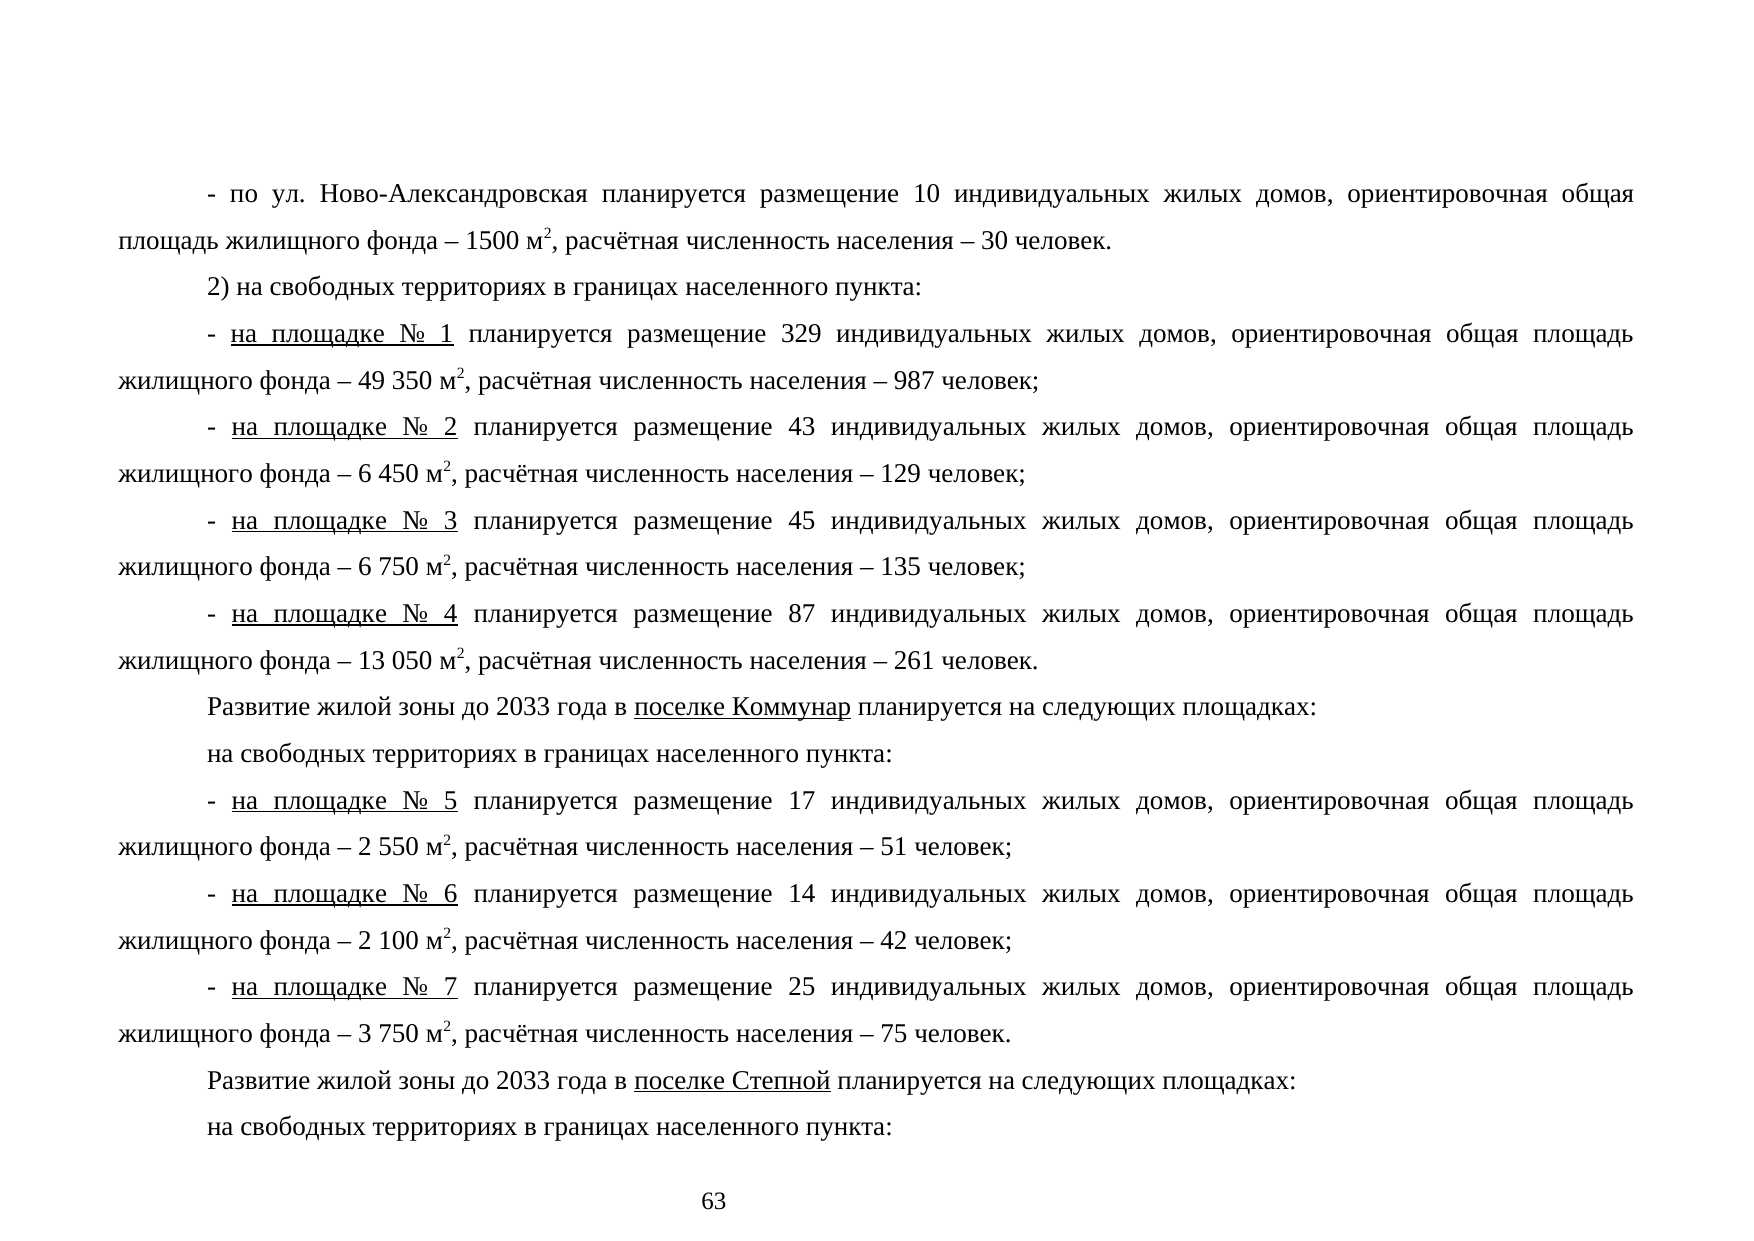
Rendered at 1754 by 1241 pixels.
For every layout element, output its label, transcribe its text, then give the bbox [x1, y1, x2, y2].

text - на площадке № 6 планируется размещение 14 индивидуальных жилых домов, ориентировочная общая площадь жилищного фонда – 2 100 м2, расчётная численность населения – 42 человек; [118, 877, 1636, 955]
text - по ул. Ново-Александровская планируется размещение 10 индивидуальных жилых домов, ориентировочная общая площадь жилищного фонда – 1500 м2, расчётная численность населения – 30 человек. [118, 177, 1636, 255]
text на свободных территориях в границах населенного пункта: [118, 737, 1636, 768]
text - на площадке № 2 планируется размещение 43 индивидуальных жилых домов, ориентировочная общая площадь жилищного фонда – 6 450 м2, расчётная численность населения – 129 человек; [118, 411, 1636, 488]
text - на площадке № 7 планируется размещение 25 индивидуальных жилых домов, ориентировочная общая площадь жилищного фонда – 3 750 м2, расчётная численность населения – 75 человек. [118, 971, 1636, 1048]
text - на площадке № 4 планируется размещение 87 индивидуальных жилых домов, ориентировочная общая площадь жилищного фонда – 13 050 м2, расчётная численность населения – 261 человек. [118, 597, 1636, 675]
text Развитие жилой зоны до 2033 года в поселке Степной планируется на следующих площадках: [118, 1064, 1636, 1095]
text 2) на свободных территориях в границах населенного пункта: [118, 271, 1636, 302]
text - на площадке № 5 планируется размещение 17 индивидуальных жилых домов, ориентировочная общая площадь жилищного фонда – 2 550 м2, расчётная численность населения – 51 человек; [118, 784, 1636, 862]
text - на площадке № 3 планируется размещение 45 индивидуальных жилых домов, ориентировочная общая площадь жилищного фонда – 6 750 м2, расчётная численность населения – 135 человек; [118, 504, 1636, 582]
text Развитие жилой зоны до 2033 года в поселке Коммунар планируется на следующих площадках: [118, 691, 1636, 722]
text - на площадке № 1 планируется размещение 329 индивидуальных жилых домов, ориентировочная общая площадь жилищного фонда – 49 350 м2, расчётная численность населения – 987 человек; [118, 317, 1636, 395]
text на свободных территориях в границах населенного пункта: [118, 1111, 1636, 1142]
